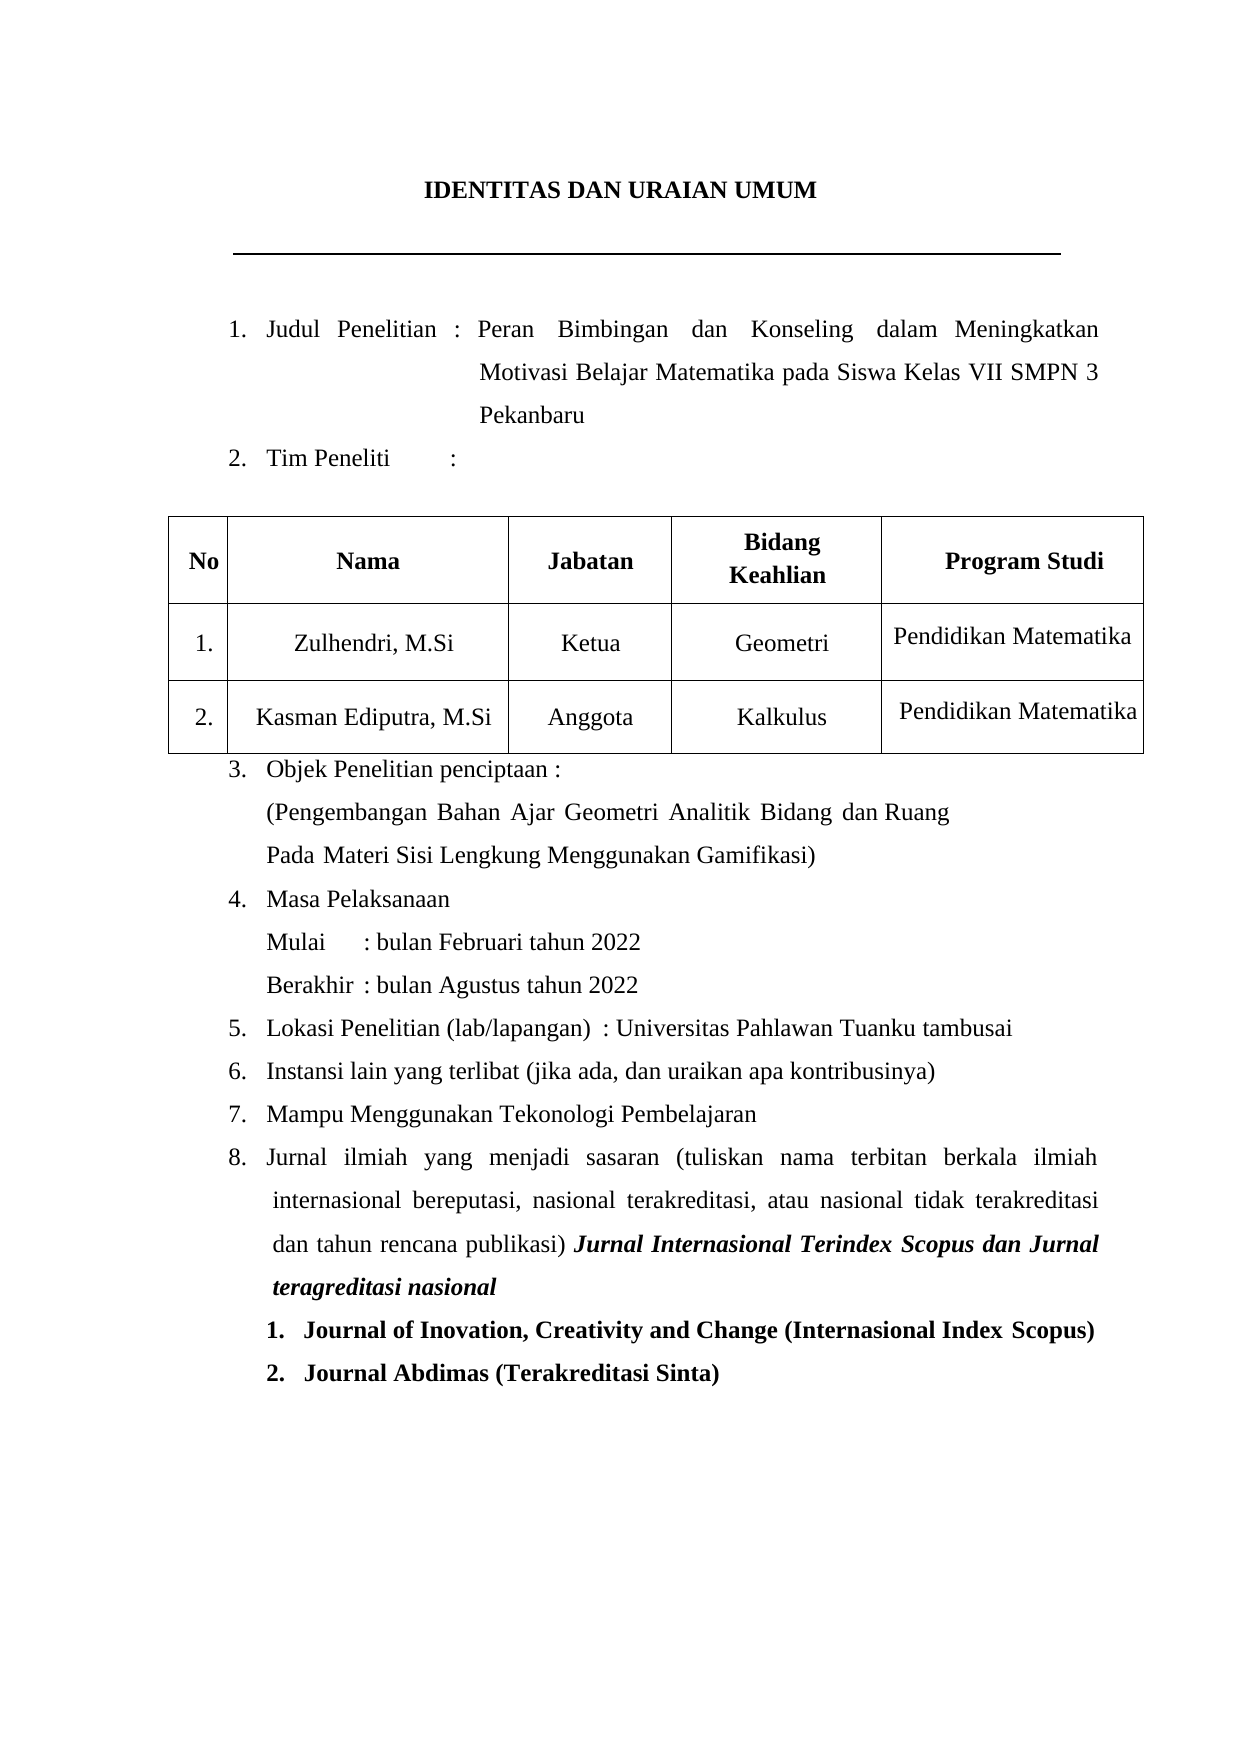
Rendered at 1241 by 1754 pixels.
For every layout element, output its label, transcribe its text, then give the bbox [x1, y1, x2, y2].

table_cell 1. [169, 604, 227, 680]
list Judul Penelitian : Peran Bimbingan dan Konseling dalam Meningkatkan Motivasi Belajar Matematika pada Siswa Kelas VII SMPN 3 Pekanbaru [228, 314, 1099, 429]
list Journal Abdimas (Terakreditasi Sinta) [266, 1358, 1151, 1387]
text (Pengembangan Bahan Ajar Geometri Analitik Bidang dan Ruang Pada Materi Sisi Lengkung Menggunakan Gamifikasi) [266, 797, 960, 869]
table_cell Geometri [672, 604, 881, 680]
list Jurnal ilmiah yang menjadi sasaran (tuliskan nama terbitan berkala ilmiah internasional bereputasi, nasional terakreditasi, atau nasional tidak terakreditasi dan tahun rencana publikasi) Jurnal Internasional Terindex Scopus dan Jurnal teragreditasi nasional [228, 1142, 1099, 1301]
table_header Jabatan [509, 517, 671, 603]
table_header Bidang Keahlian [672, 517, 881, 603]
table_cell Ketua [509, 604, 671, 680]
subtitle IDENTITAS DAN URAIAN UMUM [423, 175, 1151, 204]
list Objek Penelitian penciptaan : [228, 754, 959, 783]
list Tim Peneliti : [228, 443, 959, 472]
list Mampu Menggunakan Tekonologi Pembelajaran [228, 1099, 959, 1128]
table_cell Pendidikan Matematika [882, 681, 1143, 753]
table_cell Kasman Ediputra, M.Si [228, 681, 508, 753]
table_header Program Studi [882, 517, 1143, 603]
list Masa Pelaksanaan [228, 884, 959, 912]
list Lokasi Penelitian (lab/lapangan) : Universitas Pahlawan Tuanku tambusai [228, 1013, 1099, 1042]
text Mulai : bulan Februari tahun 2022 Berakhir : bulan Agustus tahun 2022 [266, 927, 656, 999]
table_cell Pendidikan Matematika [882, 604, 1143, 680]
table_cell Kalkulus [672, 681, 881, 753]
subtitle Journal of Inovation, Creativity and Change (Internasional Index Scopus) [266, 1315, 1143, 1344]
table_header No [169, 517, 227, 603]
list Instansi lain yang terlibat (jika ada, dan uraikan apa kontribusinya) [228, 1056, 959, 1085]
table_header Nama [228, 517, 508, 603]
table_cell Zulhendri, M.Si [228, 604, 508, 680]
table_cell Anggota [509, 681, 671, 753]
table_cell 2. [169, 681, 227, 753]
